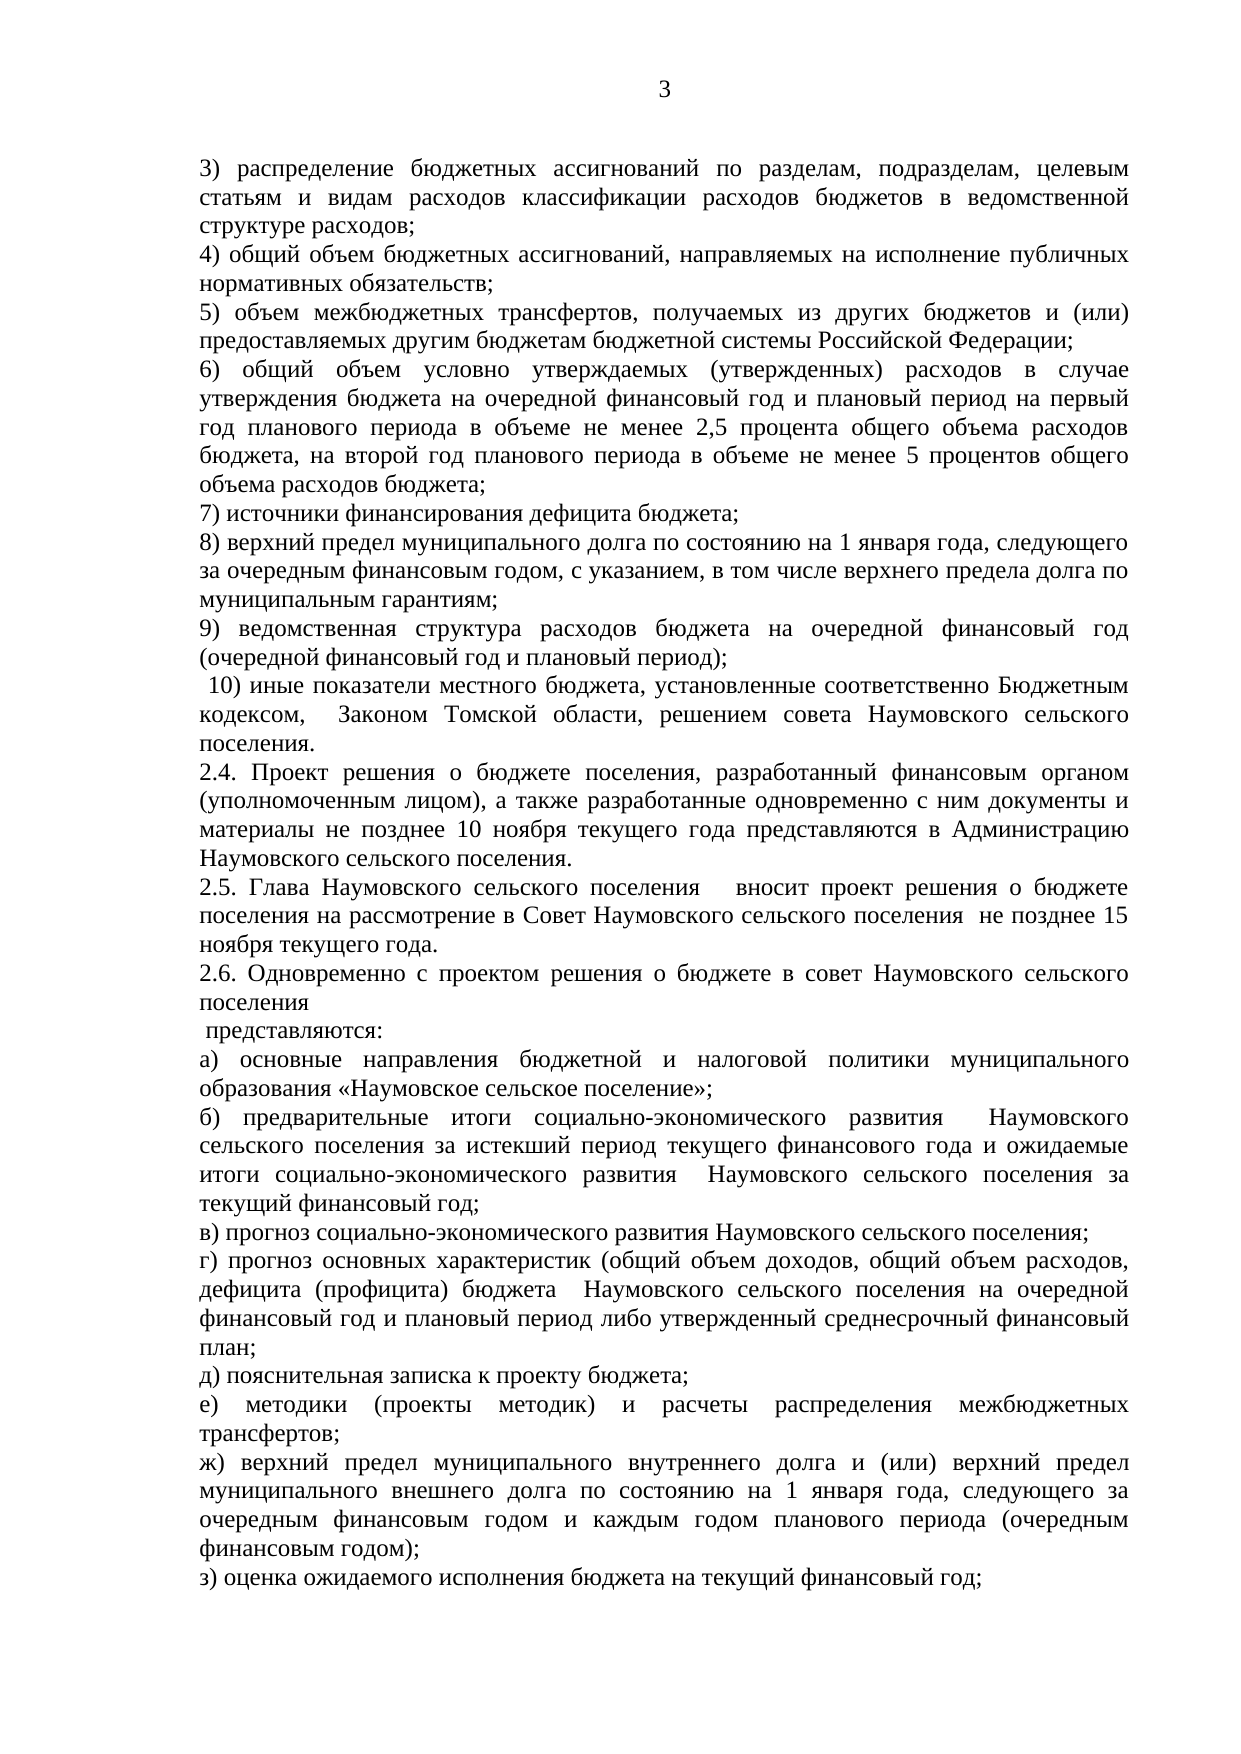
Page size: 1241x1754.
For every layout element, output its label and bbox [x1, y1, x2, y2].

table_header [177, 131, 1152, 1612]
